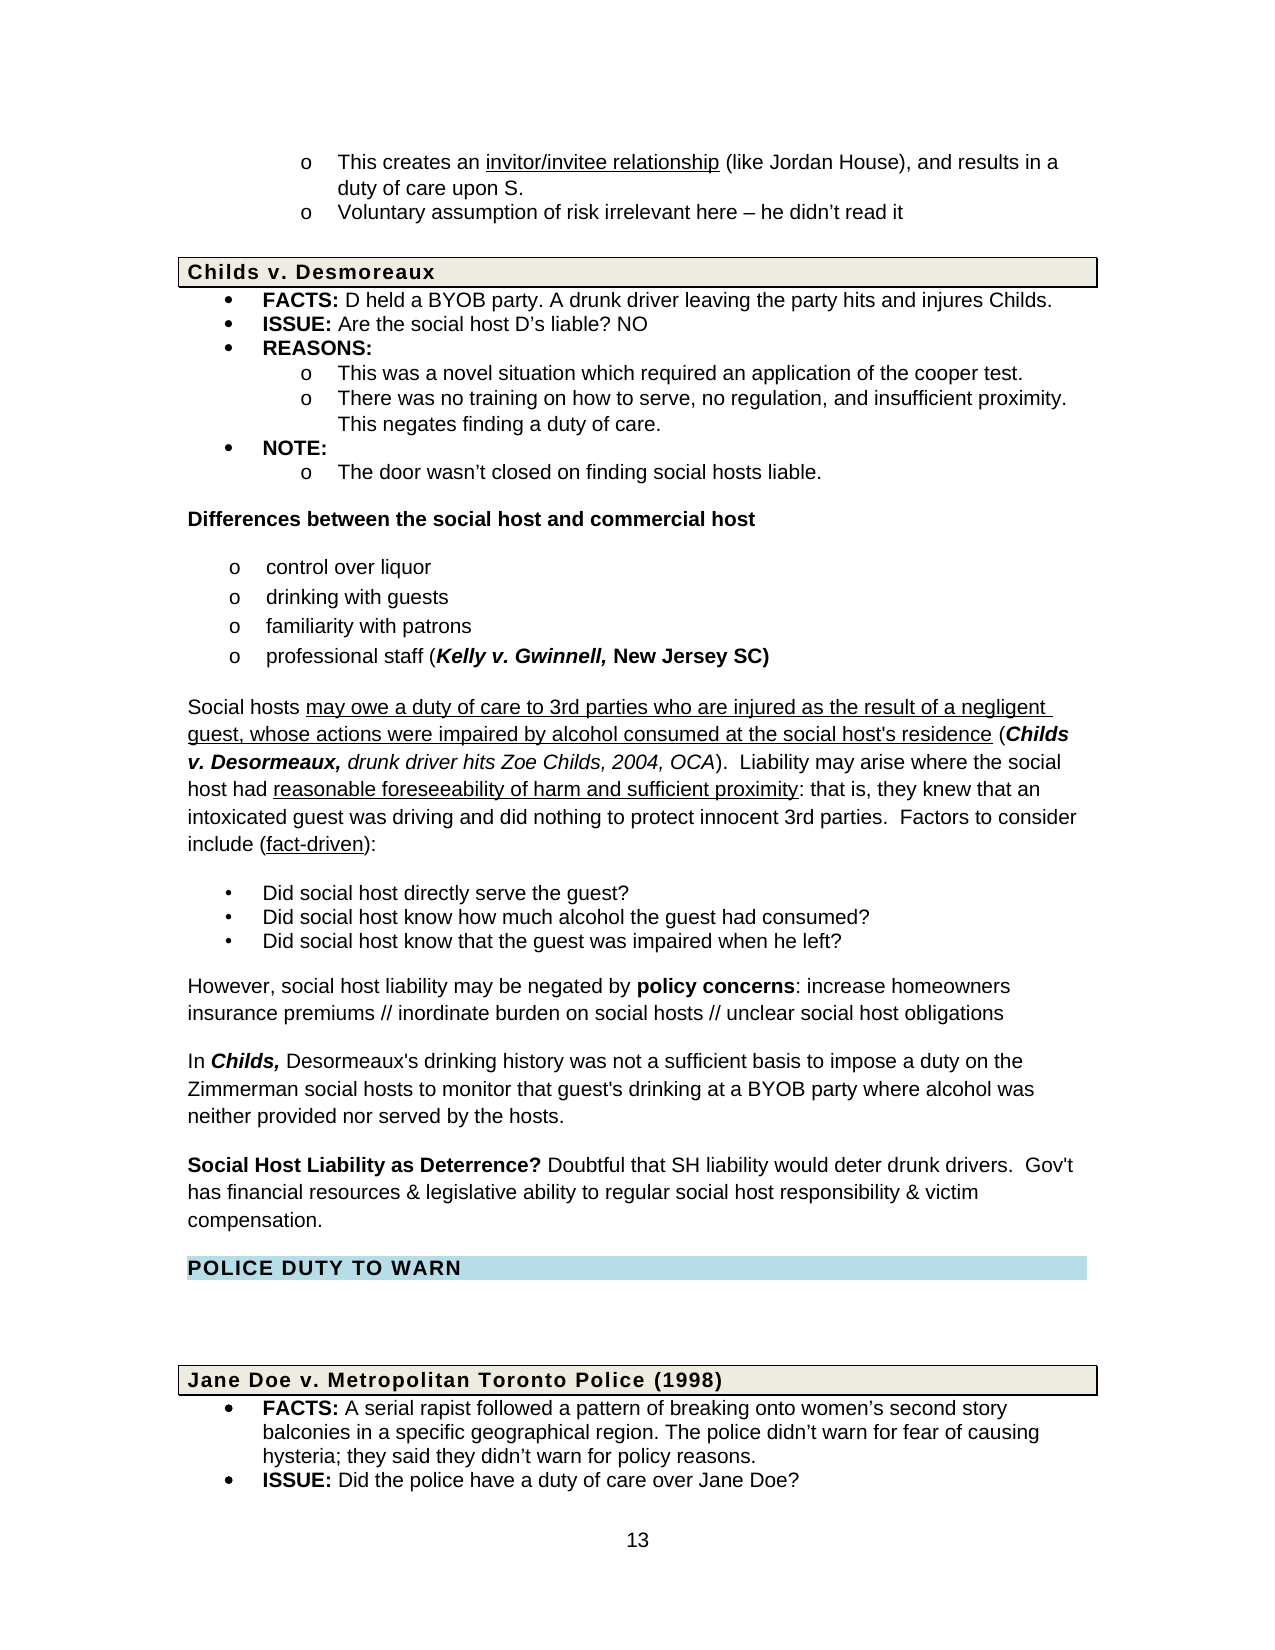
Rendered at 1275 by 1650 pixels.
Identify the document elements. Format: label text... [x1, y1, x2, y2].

text Differences between the social host and commercial host [187, 507, 1087, 531]
list REASONS: [225, 336, 1087, 360]
list familiarity with patrons [228, 614, 1087, 640]
text However, social host liability may be negated by policy concerns: increase homeowners insurance premiums // inordinate burden on social hosts // unclear social host obligations [187, 973, 1087, 1025]
list ISSUE: Are the social host D’s liable? NO [225, 312, 1087, 336]
list FACTS: A serial rapist followed a pattern of breaking onto women’s second story balconies in a specific geographical region. The police didn’t warn for fear of causing hysteria; they said they didn’t warn for policy reasons. [225, 1396, 1087, 1468]
list This creates an invitor/invitee relationship (like Jordan House), and results in a duty of care upon S. [300, 150, 1087, 200]
list drinking with guests [228, 585, 1087, 611]
list control over liquor [228, 555, 1087, 581]
subtitle Childs v. Desmoreaux [179, 258, 1096, 286]
list The door wasn’t closed on finding social hosts liable. [300, 460, 1087, 486]
list Did social host directly serve the guest? [225, 880, 1087, 904]
list FACTS: D held a BYOB party. A drunk driver leaving the party hits and injures Childs. [225, 288, 1087, 312]
list Did social host know how much alcohol the guest had consumed? [225, 904, 1087, 928]
list This was a novel situation which required an application of the cooper test. [300, 360, 1087, 386]
list Did social host know that the guest was impaired when he left? [225, 928, 1087, 953]
text Social Host Liability as Deterrence? Doubtful that SH liability would deter drunk drivers. Gov't has financial resources & legislative ability to regular social host responsibility & victim compensation. [187, 1153, 1087, 1232]
text Social hosts may owe a duty of care to 3rd parties who are injured as the result of a negligent guest, whose actions were impaired by alcohol consumed at the social host's residence (Childs v. Desormeaux, drunk driver hits Zoe Childs, 2004, OCA). Liability may arise where the social host had reasonable foreseeability of harm and sufficient proximity: that is, they knew that an intoxicated guest was driving and did nothing to protect innocent 3rd parties. Factors to consider include (fact-driven): [187, 694, 1087, 856]
subtitle Police duty to warn [187, 1256, 1087, 1280]
list ISSUE: Did the police have a duty of care over Jane Doe? [225, 1468, 1087, 1492]
subtitle Jane Doe v. Metropolitan Toronto Police (1998) [179, 1366, 1096, 1394]
list There was no training on how to serve, no regulation, and insufficient proximity. This negates finding a duty of care. [300, 386, 1087, 436]
list Voluntary assumption of risk irrelevant here – he didn’t read it [300, 200, 1087, 226]
text In Childs, Desormeaux's drinking history was not a sufficient basis to impose a duty on the Zimmerman social hosts to monitor that guest's drinking at a BYOB party where alcohol was neither provided nor served by the hosts. [187, 1049, 1087, 1128]
list NOTE: [225, 436, 1087, 460]
list professional staff (Kelly v. Gwinnell, New Jersey SC) [228, 644, 1087, 670]
